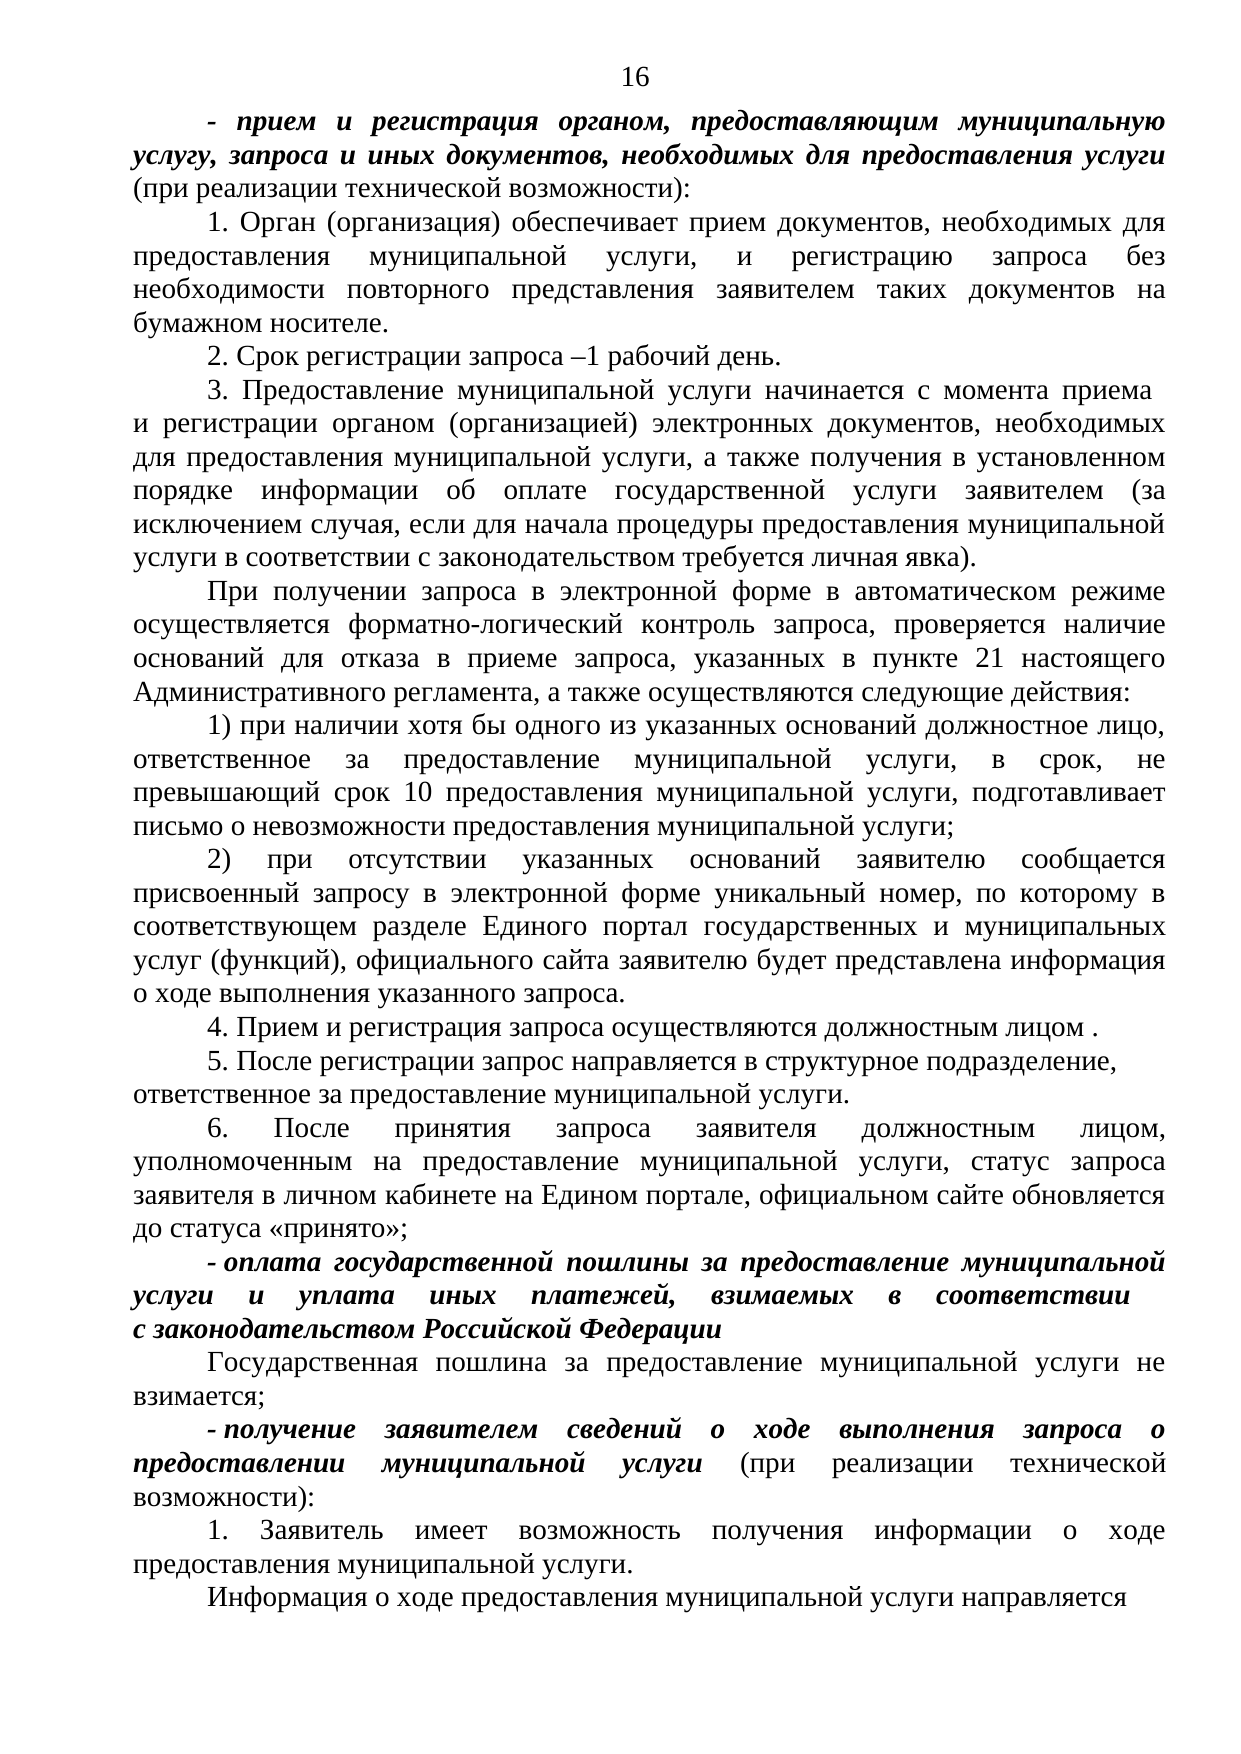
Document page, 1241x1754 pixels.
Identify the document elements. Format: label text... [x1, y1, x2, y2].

text - оплата государственной пошлины за предоставление муниципальной услуги и уплата иных платежей, взимаемых в соответствии с законодательством Российской Федерации [133, 1244, 1167, 1344]
text 5. После регистрации запрос направляется в структурное подразделение, [133, 1043, 1167, 1076]
text ответственное за предоставление муниципальной услуги. [133, 1076, 1167, 1110]
text - получение заявителем сведений о ходе выполнения запроса о предоставлении муниципальной услуги (при реализации технической возможности): [133, 1412, 1167, 1512]
text При получении запроса в электронной форме в автоматическом режиме осуществляется форматно-логический контроль запроса, проверяется наличие оснований для отказа в приеме запроса, указанных в пункте 21 настоящего Административного регламента, а также осуществляются следующие действия: [133, 573, 1167, 707]
text 1. Заявитель имеет возможность получения информации о ходе предоставления муниципальной услуги. [133, 1512, 1167, 1579]
text - прием и регистрация органом, предоставляющим муниципальную услугу, запроса и иных документов, необходимых для предоставления услуги (при реализации технической возможности): [133, 103, 1167, 204]
text 3. Предоставление муниципальной услуги начинается с момента приема и регистрации органом (организацией) электронных документов, необходимых для предоставления муниципальной услуги, а также получения в установленном порядке информации об оплате государственной услуги заявителем (за исключением случая, если для начала процедуры предоставления муниципальной услуги в соответствии с законодательством требуется личная явка). [133, 372, 1167, 573]
text Государственная пошлина за предоставление муниципальной услуги не взимается; [133, 1344, 1167, 1412]
text 1. Орган (организация) обеспечивает прием документов, необходимых для предоставления муниципальной услуги, и регистрацию запроса без необходимости повторного представления заявителем таких документов на бумажном носителе. [133, 204, 1167, 338]
text 2. Срок регистрации запроса –1 рабочий день. [133, 338, 1167, 372]
text 6. После принятия запроса заявителя должностным лицом, уполномоченным на предоставление муниципальной услуги, статус запроса заявителя в личном кабинете на Едином портале, официальном сайте обновляется до статуса «принято»; [133, 1110, 1167, 1244]
text 4. Прием и регистрация запроса осуществляются должностным лицом . [133, 1009, 1167, 1043]
text 1) при наличии хотя бы одного из указанных оснований должностное лицо, ответственное за предоставление муниципальной услуги, в срок, не превышающий срок 10 предоставления муниципальной услуги, подготавливает письмо о невозможности предоставления муниципальной услуги; [133, 707, 1167, 841]
text Информация о ходе предоставления муниципальной услуги направляется [133, 1579, 1167, 1613]
text 2) при отсутствии указанных оснований заявителю сообщается присвоенный запросу в электронной форме уникальный номер, по которому в соответствующем разделе Единого портал государственных и муниципальных услуг (функций), официального сайта заявителю будет представлена информация о ходе выполнения указанного запроса. [133, 841, 1167, 1009]
